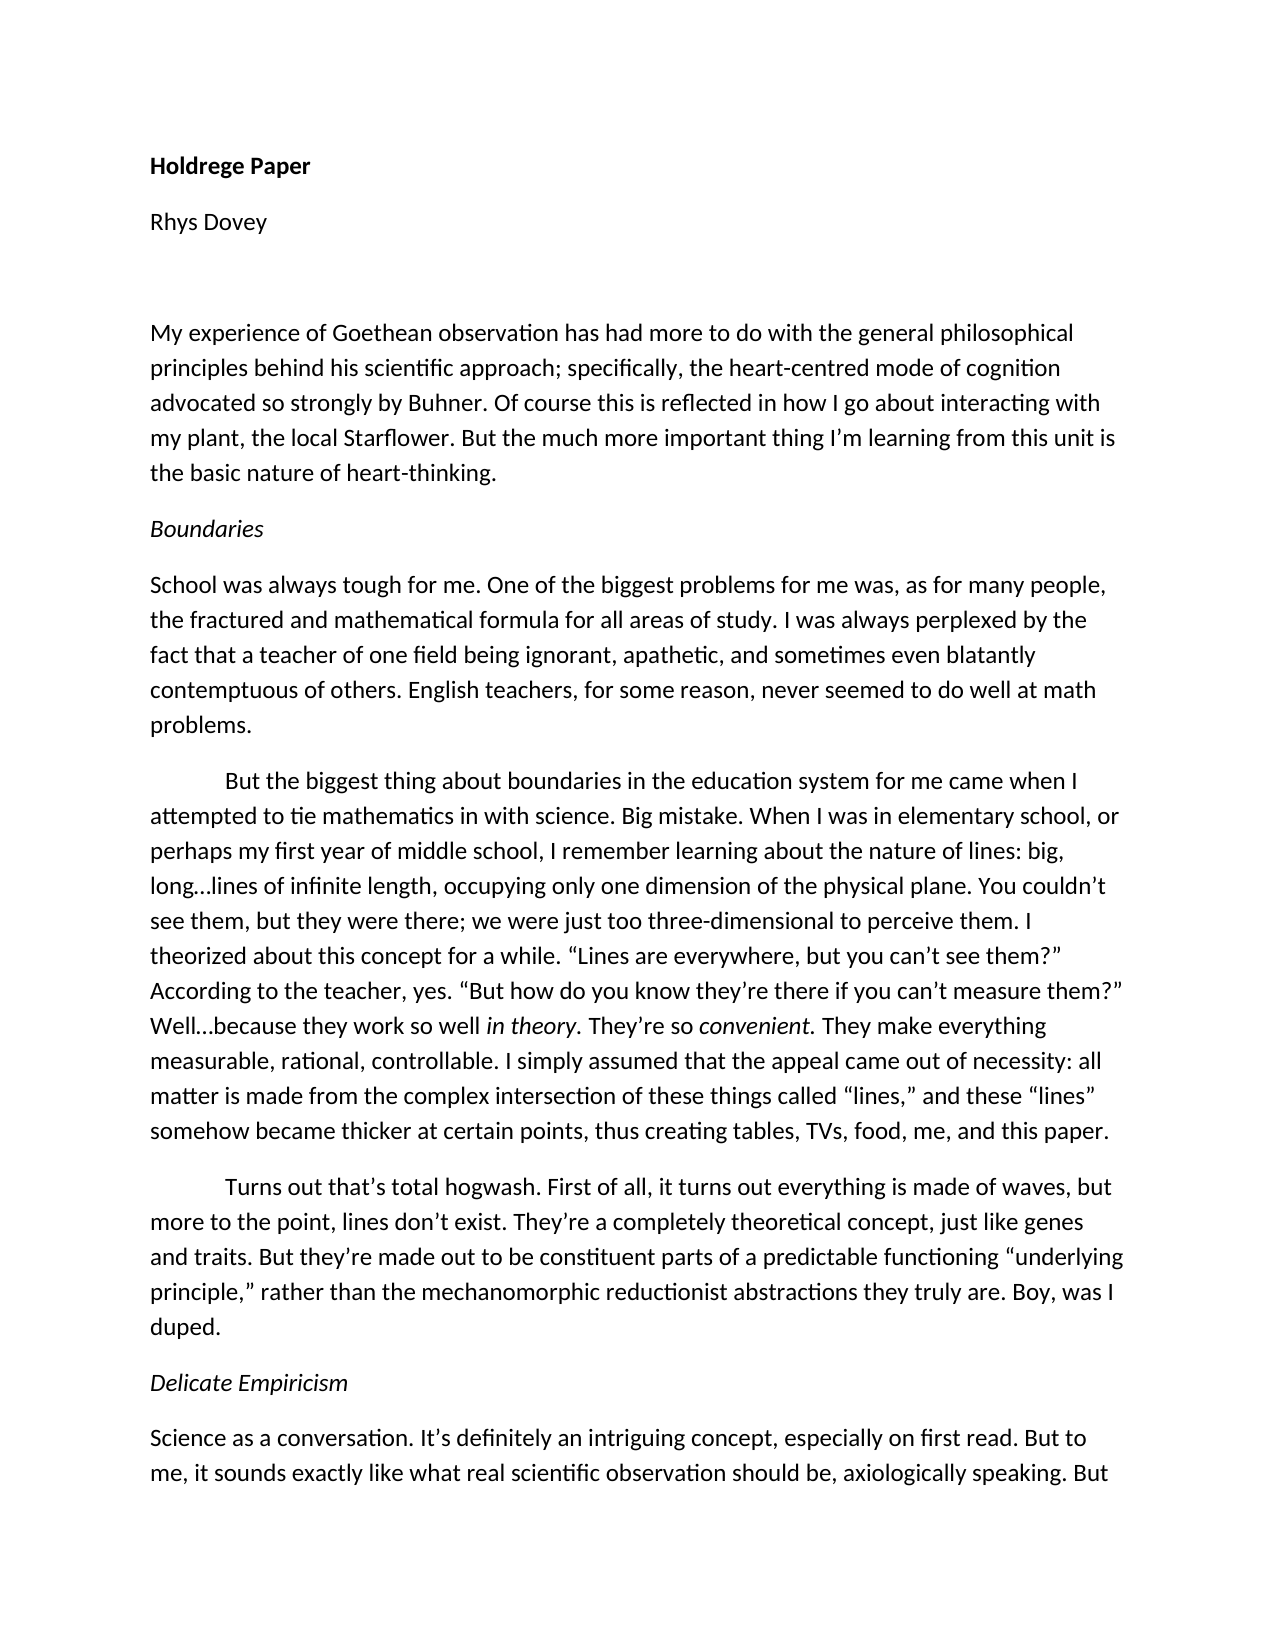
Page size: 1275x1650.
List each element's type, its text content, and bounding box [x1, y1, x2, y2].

text School was always tough for me. One of the biggest problems for me was, as for many people, the fractured and mathematical formula for all areas of study. I was always perplexed by the fact that a teacher of one field being ignorant, apathetic, and sometimes even blatantly contemptuous of others. English teachers, for some reason, never seemed to do well at math problems. [150, 569, 1125, 740]
text My experience of Goethean observation has had more to do with the general philosophical principles behind his scientific approach; specifically, the heart-centred mode of cognition advocated so strongly by Buhner. Of course this is reflected in how I go about interacting with my plant, the local Starflower. But the much more important thing I’m learning from this unit is the basic nature of heart-thinking. [150, 317, 1125, 488]
text Delicate Empiricism [150, 1367, 1125, 1397]
text But the biggest thing about boundaries in the education system for me came when I attempted to tie mathematics in with science. Big mistake. When I was in elementary school, or perhaps my first year of middle school, I remember learning about the nature of lines: big, long…lines of infinite length, occupying only one dimension of the physical plane. You couldn’t see them, but they were there; we were just too three-dimensional to perceive them. I theorized about this concept for a while. “Lines are everywhere, but you can’t see them?” According to the teacher, yes. “But how do you know they’re there if you can’t measure them?” Well…because they work so well in theory. They’re so convenient. They make everything measurable, rational, controllable. I simply assumed that the appeal came out of necessity: all matter is made from the complex intersection of these things called “lines,” and these “lines” somehow became thicker at certain points, thus creating tables, TVs, food, me, and this paper. [150, 765, 1125, 1146]
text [150, 1422, 1125, 1488]
text Turns out that’s total hogwash. First of all, it turns out everything is made of waves, but more to the point, lines don’t exist. They’re a completely theoretical concept, just like genes and traits. But they’re made out to be constituent parts of a predictable functioning “underlying principle,” rather than the mechanomorphic reductionist abstractions they truly are. Boy, was I duped. [150, 1171, 1125, 1341]
text Rhys Dovey [150, 206, 1125, 236]
text Holdrege Paper [150, 150, 1125, 181]
text Boundaries [150, 513, 1125, 544]
